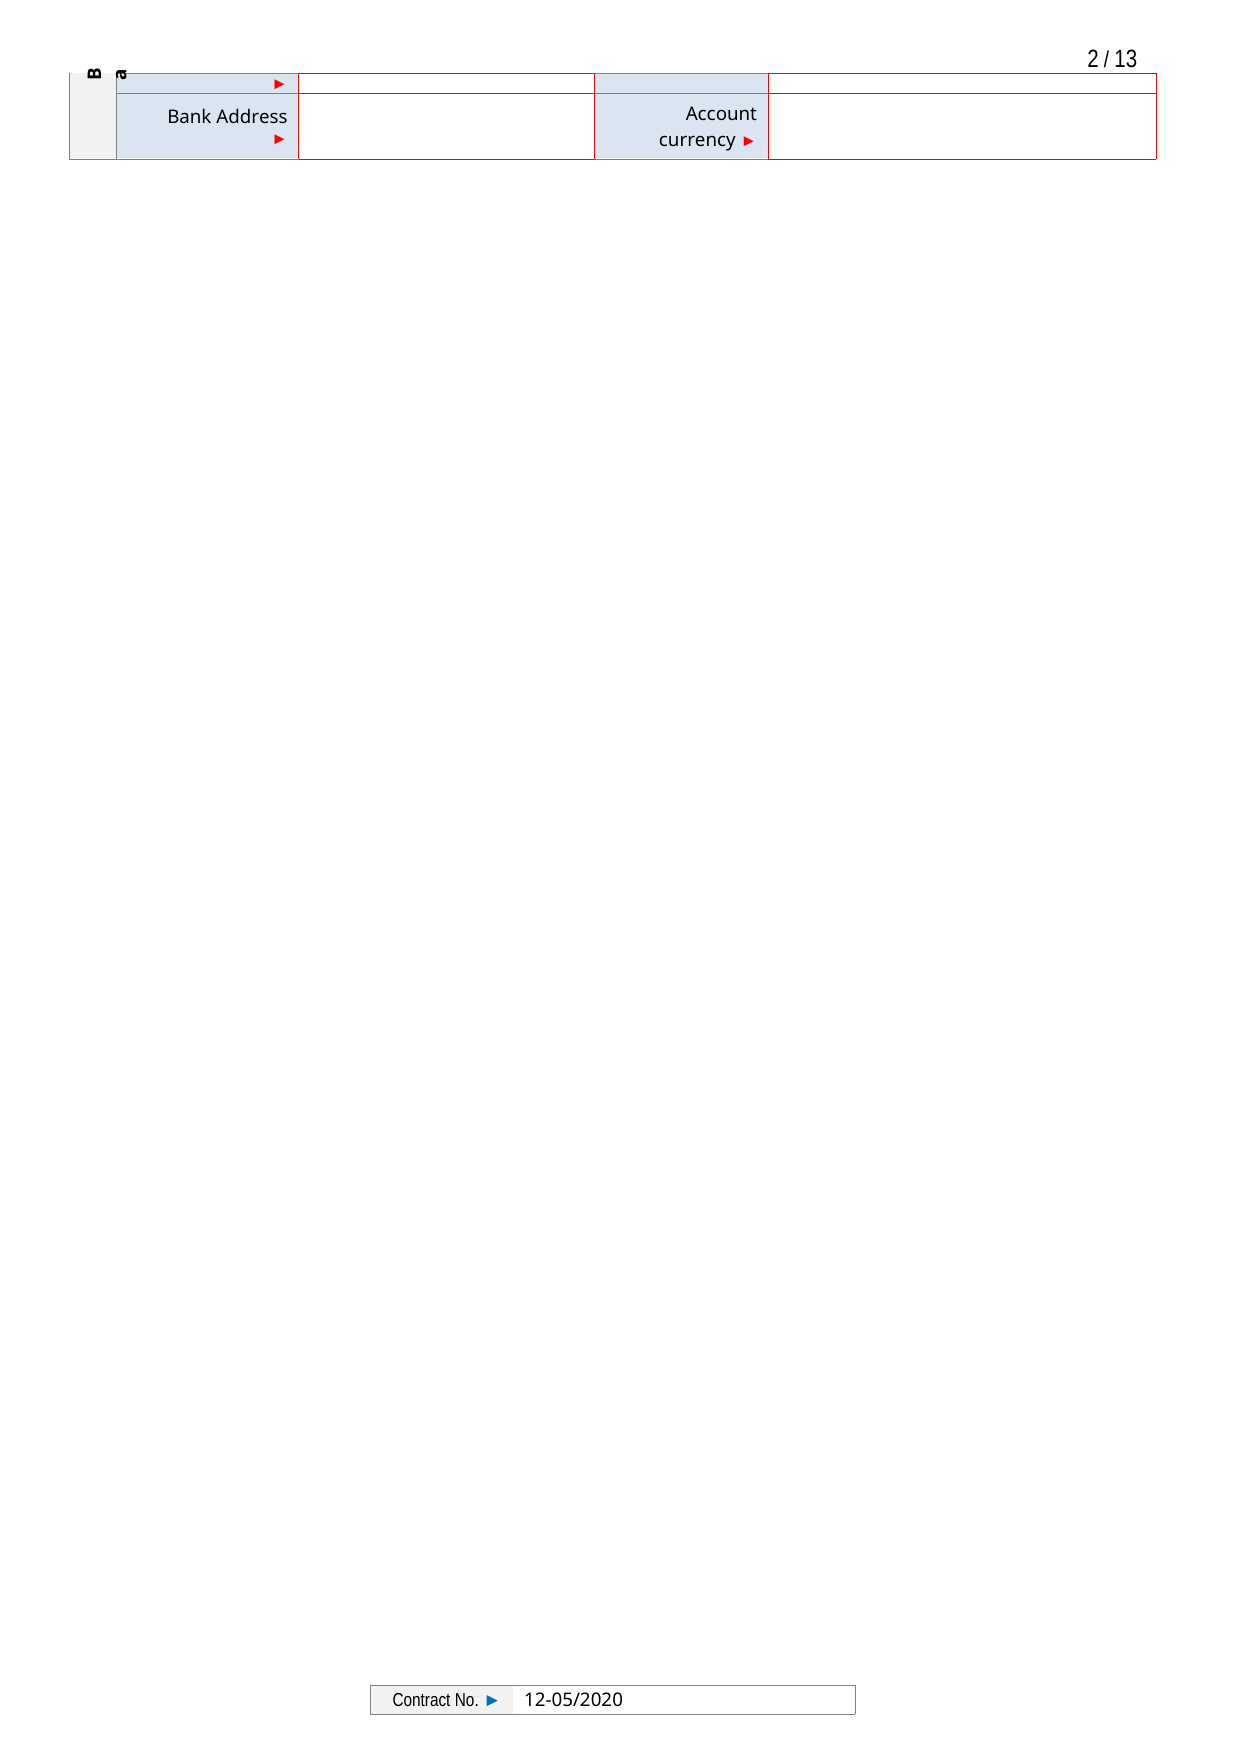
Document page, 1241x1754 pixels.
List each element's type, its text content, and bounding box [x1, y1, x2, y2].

table_cell [769, 74, 1156, 93]
table_cell Bank Address ► [117, 94, 298, 158]
table_cell BIC/SWIFT Code ► [595, 74, 768, 93]
table_cell [299, 94, 594, 158]
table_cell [117, 74, 298, 93]
table_cell [299, 74, 594, 93]
table_cell [70, 93, 116, 158]
table_cell [769, 94, 1156, 158]
table_cell Account currency ► [595, 94, 768, 158]
